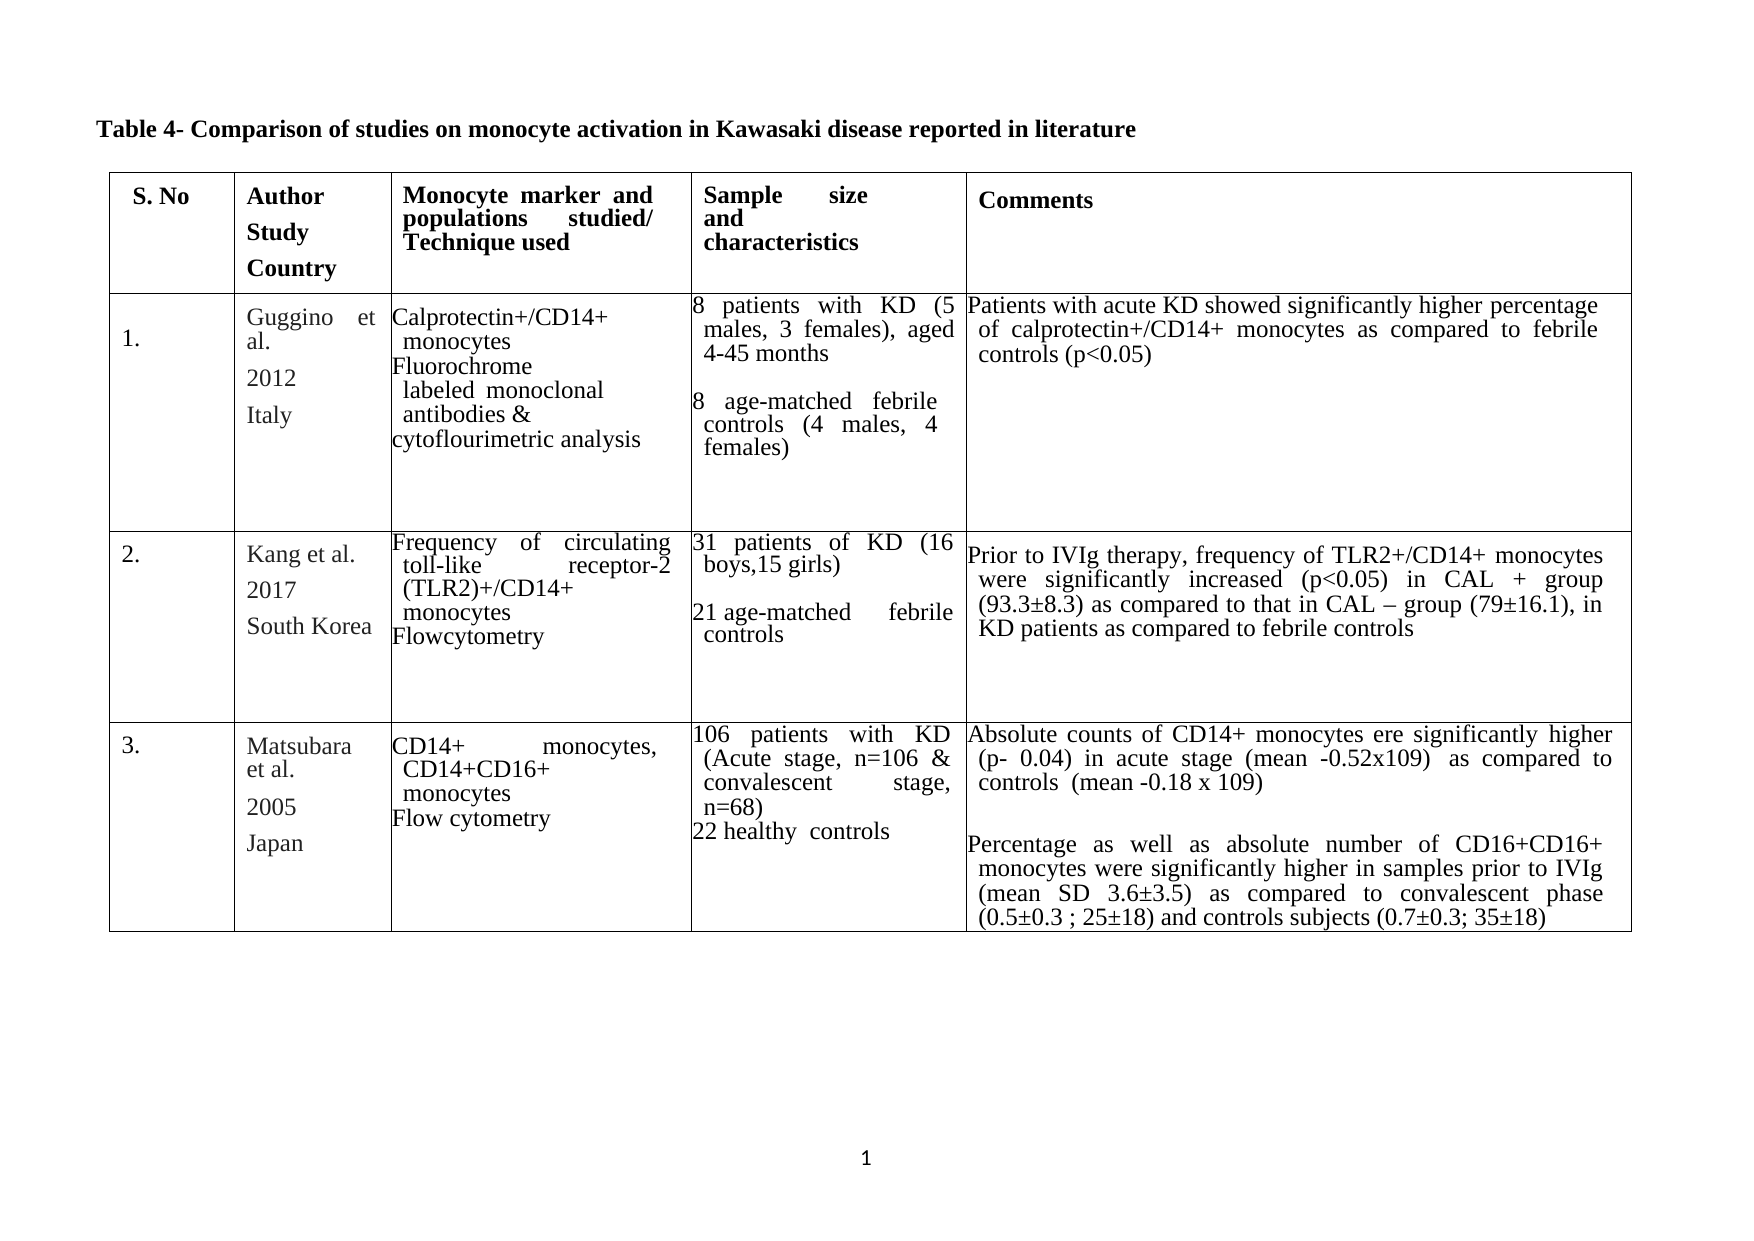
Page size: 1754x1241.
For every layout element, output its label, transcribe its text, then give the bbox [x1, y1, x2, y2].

table_cell Absolute counts of CD14+ monocytes ere significantly higher (p- 0.04) in acute stage (mean -0.52x109) as compared to controls (mean -0.18 x 109) Percentage as well as absolute number of CD16+CD16+ monocytes were significantly higher in samples prior to IVIg (mean SD 3.6±3.5) as compared to convalescent phase (0.5±0.3 ; 25±18) and controls subjects (0.7±0.3; 35±18) [967, 723, 1631, 931]
table_header Author Study Country [235, 173, 391, 293]
table_cell CD14+ monocytes, CD14+CD16+ monocytes Flow cytometry [392, 723, 691, 931]
table_header Sample size and characteristics [692, 173, 966, 293]
table_header Monocyte marker and populations studied/ Technique used [392, 173, 691, 293]
table_cell Calprotectin+/CD14+ monocytes Fluorochrome labeled monoclonal antibodies & cytoflourimetric analysis [392, 294, 691, 531]
table_cell 3. [110, 723, 234, 931]
table_cell Kang et al. 2017 South Korea [235, 532, 391, 722]
table_header Comments [967, 173, 1631, 293]
table_cell Patients with acute KD showed significantly higher percentage of calprotectin+/CD14+ monocytes as compared to febrile controls (p<0.05) [967, 294, 1631, 531]
table_cell Frequency of circulating toll-like receptor-2 (TLR2)+/CD14+ monocytes Flowcytometry [392, 532, 691, 722]
table_cell 8 patients with KD (5 males, 3 females), aged 4-45 months 8 age-matched febrile controls (4 males, 4 females) [692, 294, 966, 531]
table_header S. No [110, 173, 234, 293]
table_cell 1. [110, 294, 234, 531]
table_cell 2. [110, 532, 234, 722]
text Table 4- Comparison of studies on monocyte activation in Kawasaki disease reported in literature [96, 114, 1658, 143]
table_cell 106 patients with KD (Acute stage, n=106 & convalescent stage, n=68) 22 healthy controls [692, 723, 966, 931]
table_cell Matsubara et al. 2005 Japan [235, 723, 391, 931]
table_cell Guggino et al. 2012 Italy [235, 294, 391, 531]
table_cell Prior to IVIg therapy, frequency of TLR2+/CD14+ monocytes were significantly increased (p<0.05) in CAL + group (93.3±8.3) as compared to that in CAL – group (79±16.1), in KD patients as compared to febrile controls [967, 532, 1631, 722]
table_cell 31 patients of KD (16 boys,15 girls) 21 age-matched febrile controls [692, 532, 966, 722]
